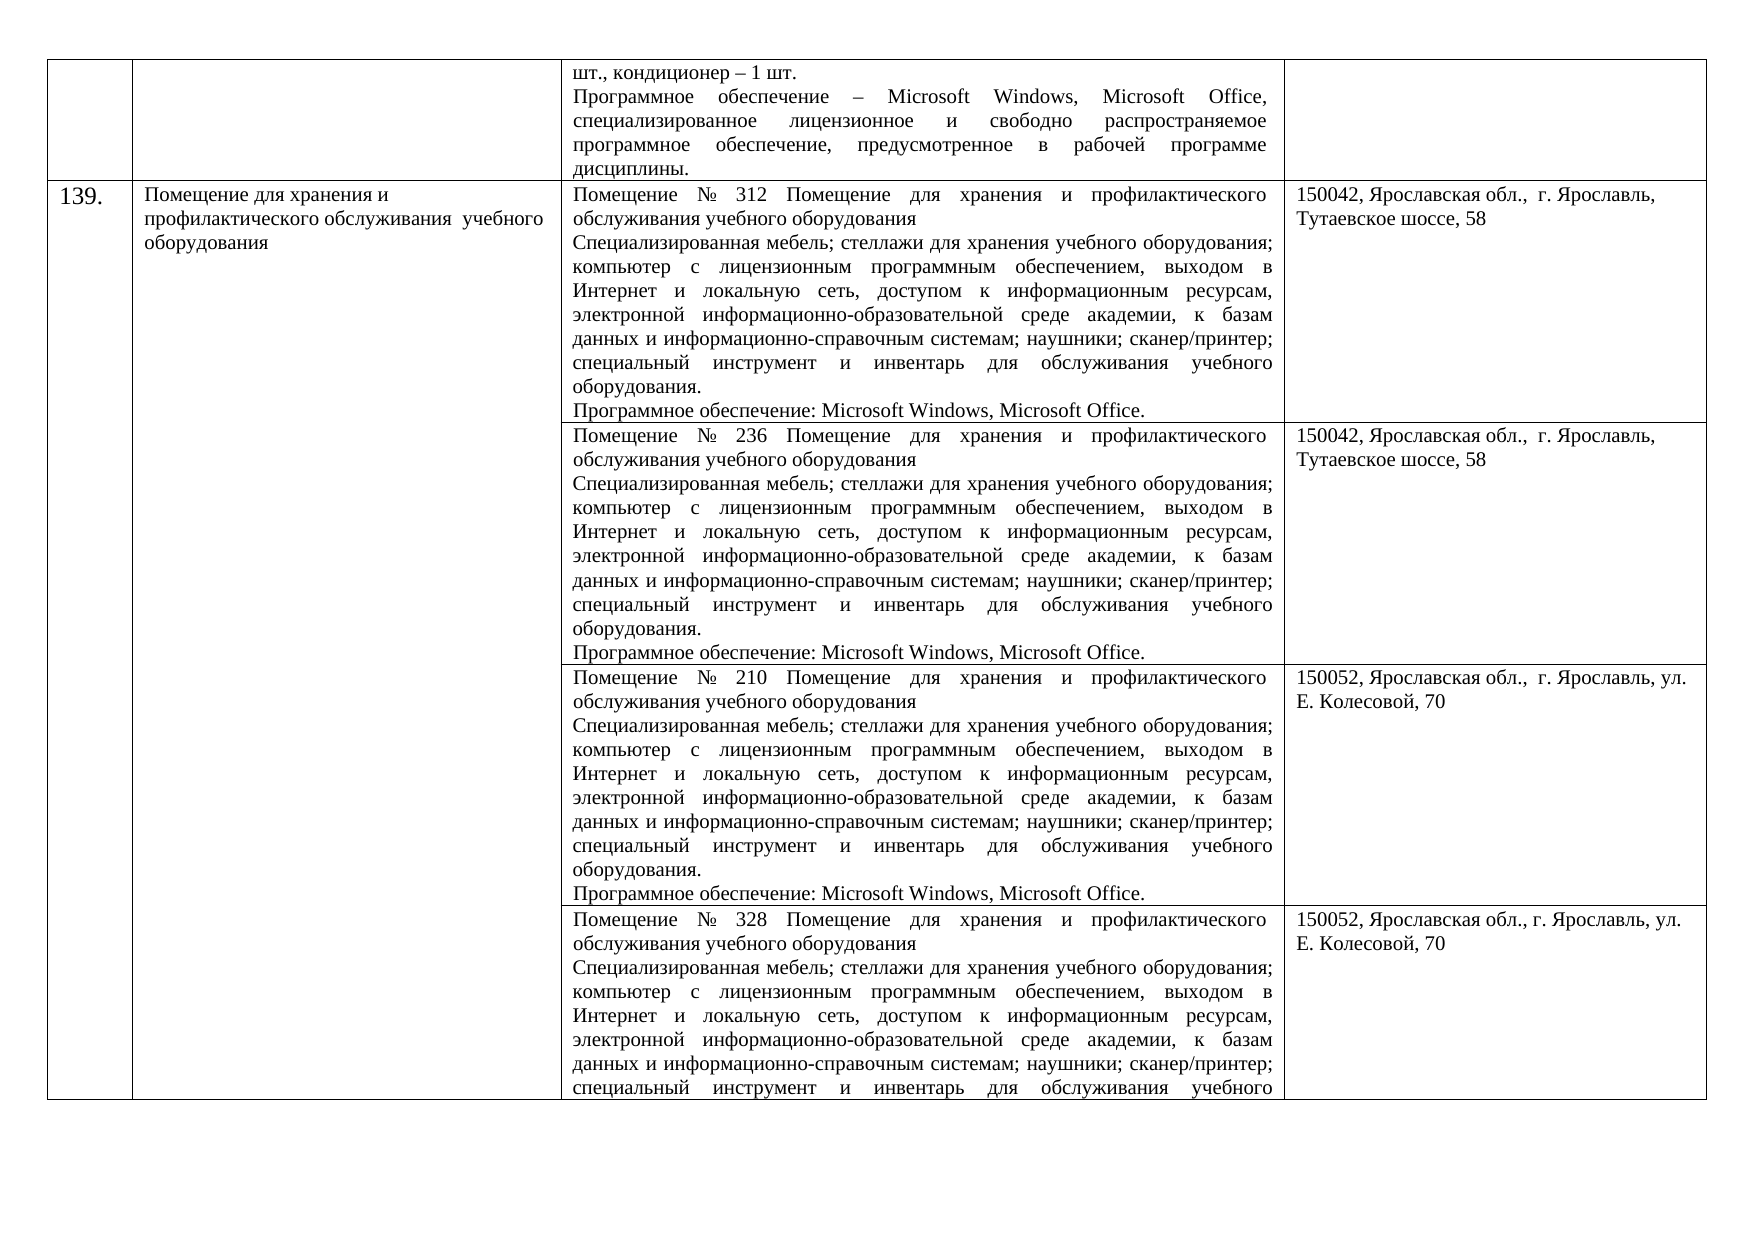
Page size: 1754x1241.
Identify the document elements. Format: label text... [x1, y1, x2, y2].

table_cell Помещение № 210 Помещение для хранения и профилактического обслуживания учебного оборудования Специализированная мебель; стеллажи для хранения учебного оборудования; компьютер с лицензионным программным обеспечением, выходом в Интернет и локальную сеть, доступом к информационным ресурсам, электронной информационно-образовательной среде академии, к базам данных и информационно-справочным системам; наушники; сканер/принтер; специальный инструмент и инвентарь для обслуживания учебного оборудования. Программное обеспечение: Microsoft Windows, Microsoft Office. [562, 665, 1284, 905]
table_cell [562, 906, 1284, 1099]
table_cell Помещение № 312 Помещение для хранения и профилактического обслуживания учебного оборудования Специализированная мебель; стеллажи для хранения учебного оборудования; компьютер с лицензионным программным обеспечением, выходом в Интернет и локальную сеть, доступом к информационным ресурсам, электронной информационно-образовательной среде академии, к базам данных и информационно-справочным системам; наушники; сканер/принтер; специальный инструмент и инвентарь для обслуживания учебного оборудования. Программное обеспечение: Microsoft Windows, Microsoft Office. [562, 181, 1284, 422]
table_cell 150042, Ярославская обл., г. Ярославль, Тутаевское шоссе, 58 [1285, 423, 1706, 664]
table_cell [1285, 60, 1706, 180]
table_cell [48, 181, 132, 1099]
table_cell 150042, Ярославская обл., г. Ярославль, Тутаевское шоссе, 58 [1285, 181, 1706, 422]
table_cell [1285, 906, 1706, 1099]
table_cell 150052, Ярославская обл., г. Ярославль, ул. Е. Колесовой, 70 [1285, 665, 1706, 905]
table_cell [562, 60, 1284, 180]
table_cell Помещение № 236 Помещение для хранения и профилактического обслуживания учебного оборудования Специализированная мебель; стеллажи для хранения учебного оборудования; компьютер с лицензионным программным обеспечением, выходом в Интернет и локальную сеть, доступом к информационным ресурсам, электронной информационно-образовательной среде академии, к базам данных и информационно-справочным системам; наушники; сканер/принтер; специальный инструмент и инвентарь для обслуживания учебного оборудования. Программное обеспечение: Microsoft Windows, Microsoft Office. [562, 423, 1284, 664]
table_cell Помещение для хранения и профилактического обслуживания учебного оборудования [133, 181, 561, 1099]
